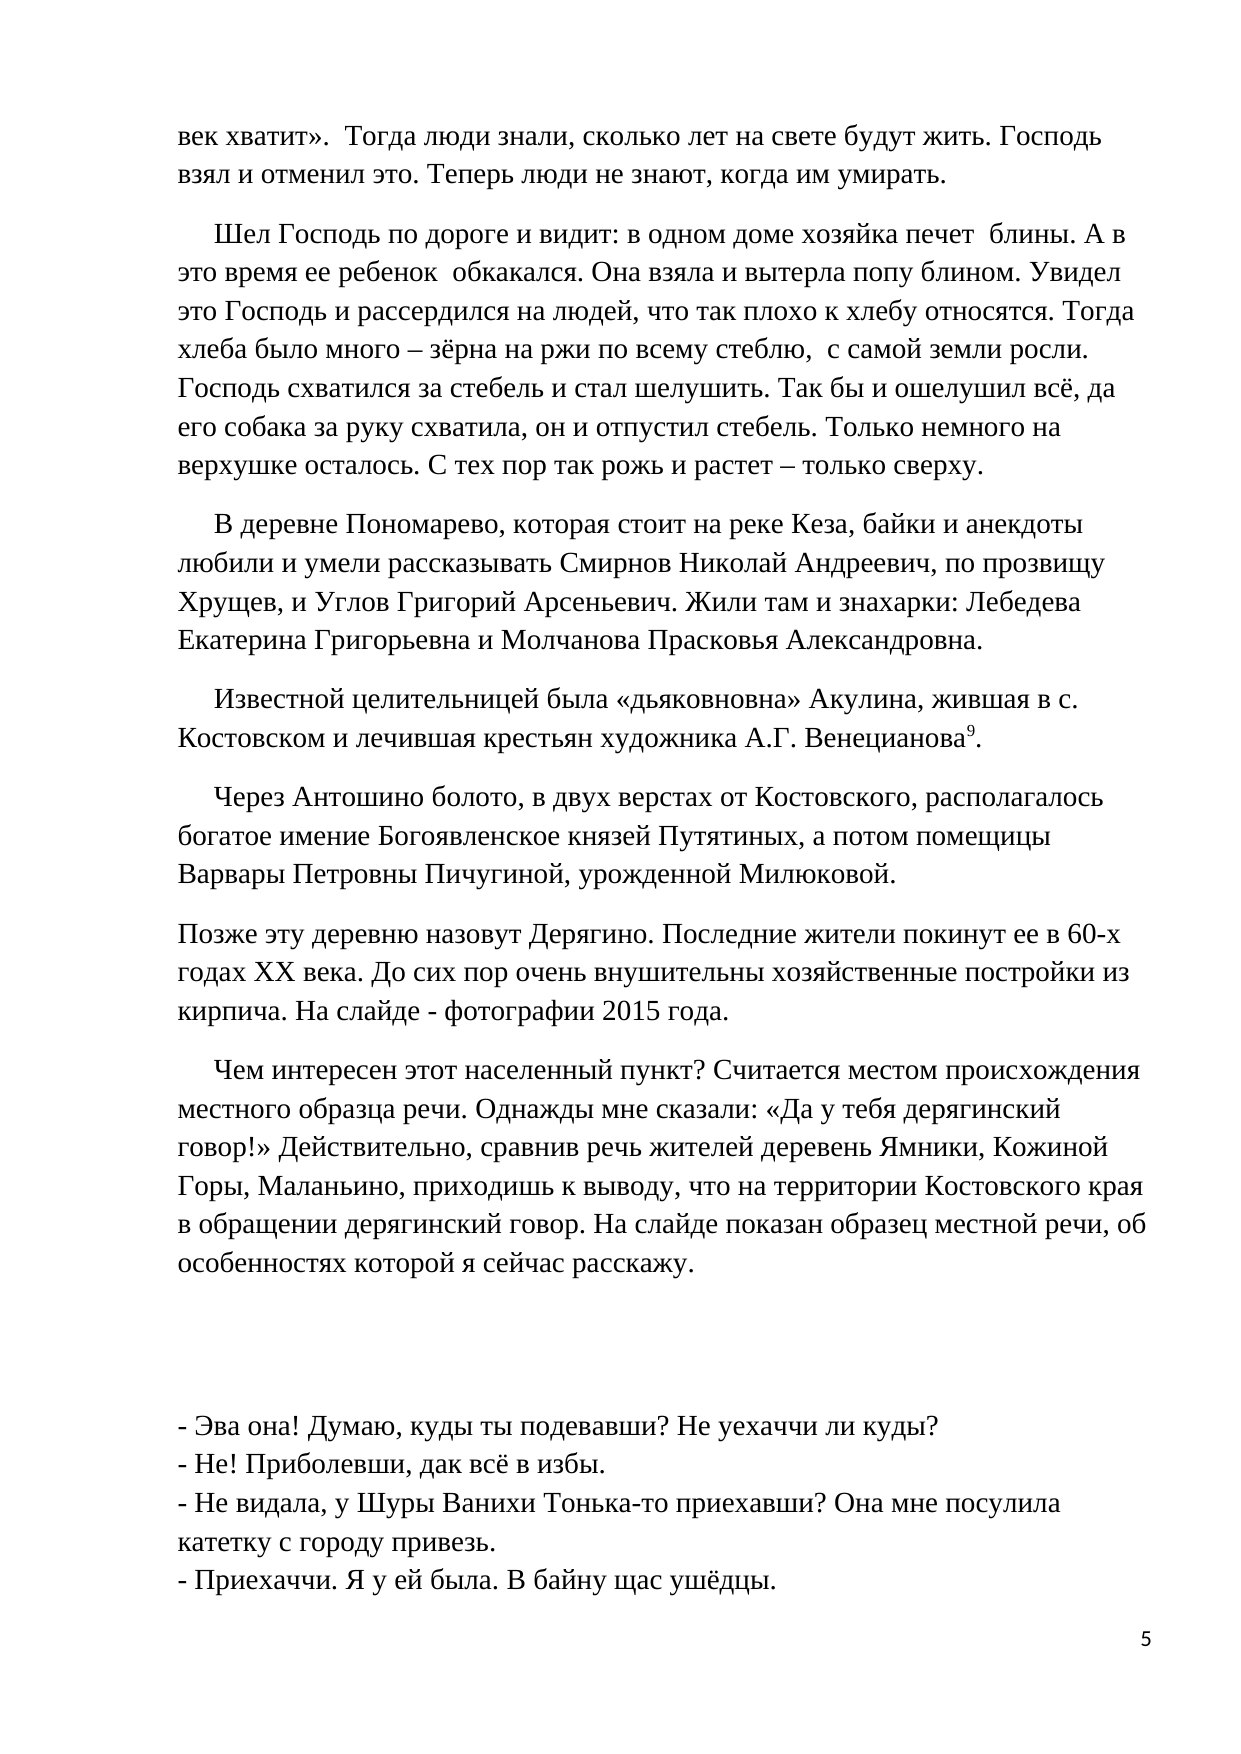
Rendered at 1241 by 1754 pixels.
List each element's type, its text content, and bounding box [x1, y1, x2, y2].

text - Приехаччи. Я у ей была. В байну щас ушёдцы. [177, 1562, 1152, 1596]
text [177, 118, 1152, 190]
text Известной целительницей была «дьяковновна» Акулина, жившая в с. Костовском и лечившая крестьян художника А.Г. Венецианова9. [177, 682, 1152, 754]
text Шел Господь по дороге и видит: в одном доме хозяйка печет блины. А в это время ее ребенок обкакался. Она взяла и вытерла попу блином. Увидел это Господь и рассердился на людей, что так плохо к хлебу относятся. Тогда хлеба было много – зёрна на ржи по всему стеблю, с самой земли росли. Господь схватился за стебель и стал шелушить. Так бы и ошелушил всё, да его собака за руку схватила, он и отпустил стебель. Только немного на верхушке осталось. С тех пор так рожь и растет – только сверху. [177, 216, 1152, 481]
text Чем интересен этот населенный пункт? Считается местом происхождения местного образца речи. Однажды мне сказали: «Да у тебя дерягинский говор!» Действительно, сравнив речь жителей деревень Ямники, Кожиной Горы, Маланьино, приходишь к выводу, что на территории Костовского края в обращении дерягинский говор. На слайде показан образец местной речи, об особенностях которой я сейчас расскажу. [177, 1052, 1152, 1279]
text В деревне Пономарево, которая стоит на реке Кеза, байки и анекдоты любили и умели рассказывать Смирнов Николай Андреевич, по прозвищу Хрущев, и Углов Григорий Арсеньевич. Жили там и знахарки: Лебедева Екатерина Григорьевна и Молчанова Прасковья Александровна. [177, 507, 1152, 656]
text Через Антошино болото, в двух верстах от Костовского, располагалось богатое имение Богоявленское князей Путятиных, а потом помещицы Варвары Петровны Пичугиной, урожденной Милюковой. [177, 779, 1152, 890]
text Позже эту деревню назовут Дерягино. Последние жители покинут ее в 60-х годах ХХ века. До сих пор очень внушительны хозяйственные постройки из кирпича. На слайде - фотографии 2015 года. [177, 916, 1152, 1027]
text - Эва она! Думаю, куды ты подевавши? Не уехаччи ли куды? [177, 1408, 1152, 1442]
text - Не! Приболевши, дак всё в избы. [177, 1447, 1152, 1480]
text - Не видала, у Шуры Ванихи Тонька-то приехавши? Она мне посулила катетку с городу привезь. [177, 1485, 1152, 1557]
